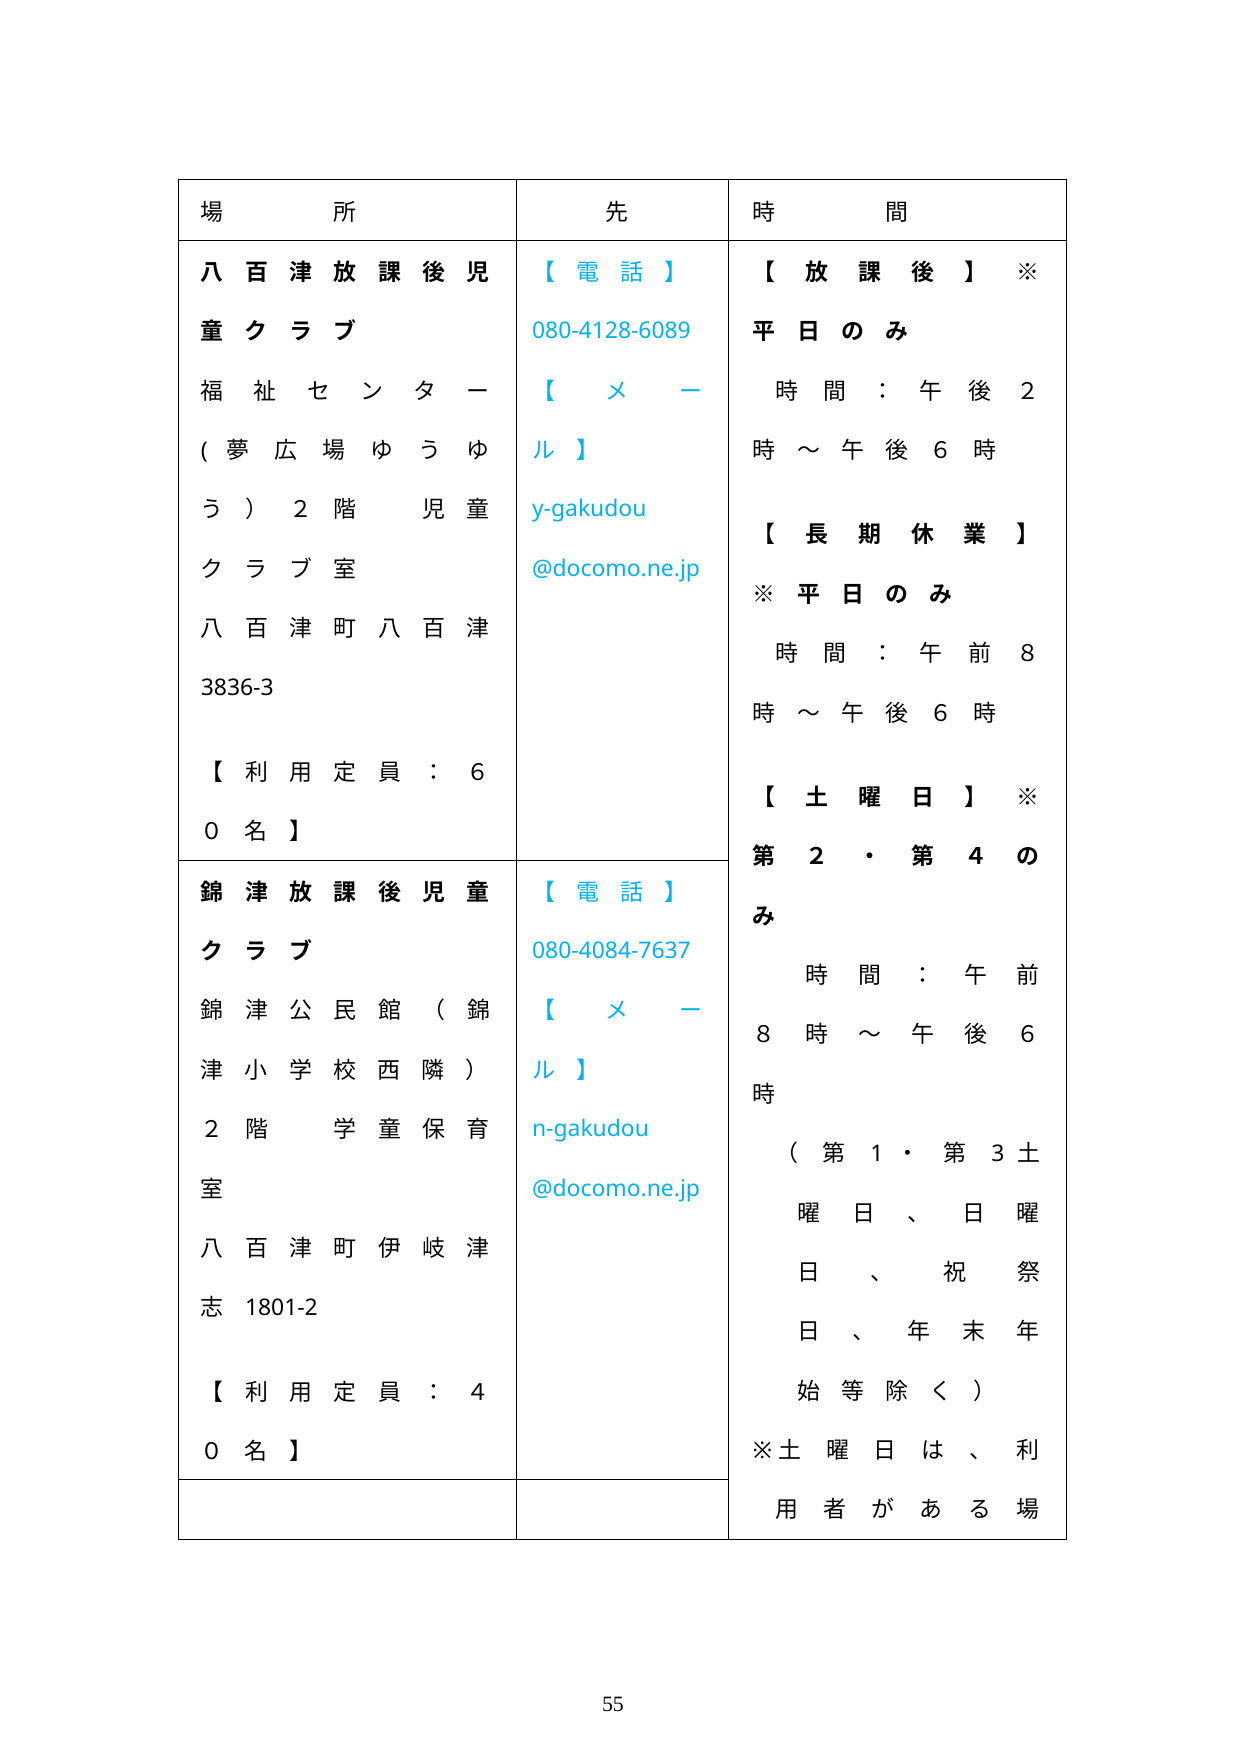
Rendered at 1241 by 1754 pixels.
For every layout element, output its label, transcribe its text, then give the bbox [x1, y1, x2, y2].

table_header 連 絡 先 [517, 180, 728, 240]
table_cell 【電話】 080-4084-7637 【メール】 n-gakudou @docomo.ne.jp [517, 861, 728, 1479]
table_header 実 施 場 所 [179, 180, 516, 240]
table_header 開 設 時 間 [729, 180, 1066, 240]
table_cell 錦津放課後児童クラブ 錦津公民館（錦津小学校西隣） ２階 学童保育室 八百津町伊岐津志1801-2 【利用定員：４０名】 [179, 861, 516, 1479]
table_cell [517, 1480, 728, 1539]
table_cell 八百津放課後児童クラブ 福祉センター(夢広場ゆうゆう）２階 児童クラブ室 八百津町八百津3836-3 【利用定員：６０名】 [179, 241, 516, 859]
table_cell 【放課後】※平日のみ 時間：午後２時～午後６時 【長期休業】※平日のみ 時間：午前８時～午後６時 【土曜日】※第２・第４のみ 時間：午前８時～午後６時 （第1・第3土曜日、日曜日、祝祭日、年末年始等除く） ※土曜日は、利用者がある場合のみ実施します。 ※土曜日に利用できる児童は通年利用者のみです。 ※土曜日は、和知学童保育施設のみ開所します。 ※土曜日は、八百津・錦津の児童クラブ利用者（通年利用者のみ）も利用できます。ただし、八百津・錦津の児童クラブは開所しません。 [729, 241, 1066, 1539]
table_cell 【電話】 080-4128-6089 【メール】 y-gakudou @docomo.ne.jp [517, 241, 728, 859]
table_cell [179, 1480, 516, 1539]
